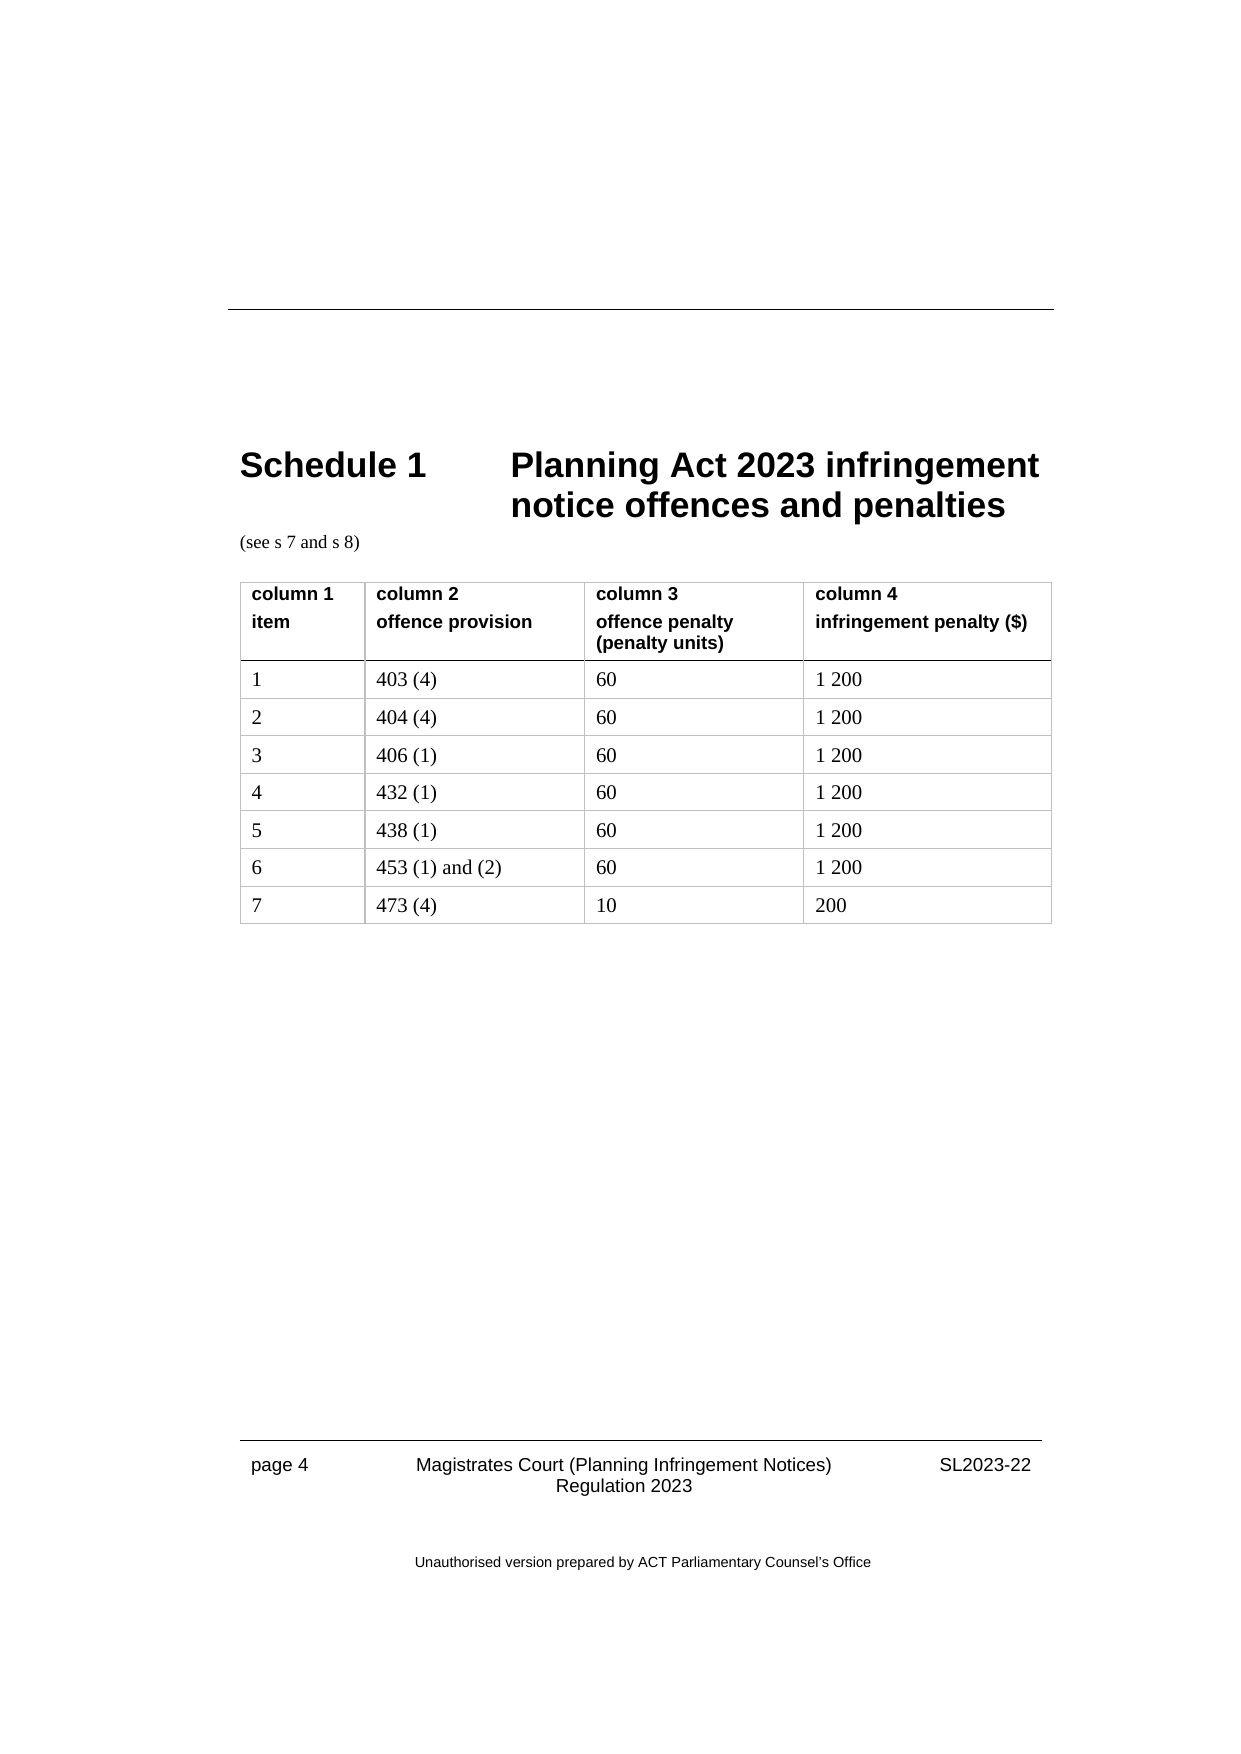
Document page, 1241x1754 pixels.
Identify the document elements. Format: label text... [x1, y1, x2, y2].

table_cell 60 [585, 699, 803, 735]
table_cell 1 200 [804, 774, 1051, 810]
table_cell 60 [585, 849, 803, 886]
table_cell 453 (1) and (2) [366, 849, 584, 886]
table_cell 60 [585, 736, 803, 773]
table_cell 60 [585, 774, 803, 810]
table_cell 432 (1) [366, 774, 584, 810]
table_cell 406 (1) [366, 736, 584, 773]
table_cell 403 (4) [366, 661, 584, 698]
table_header column 2 offence provision [366, 583, 584, 660]
table_cell 60 [585, 811, 803, 848]
table_cell 404 (4) [366, 699, 584, 735]
table_cell 473 (4) [366, 887, 584, 923]
subtitle Schedule 1 Planning Act 2023 infringement notice offences and penalties [239, 444, 1042, 525]
table_cell 60 [585, 661, 803, 698]
table_header column 4 infringement penalty ($) [804, 583, 1051, 660]
table_cell 4 [241, 774, 364, 810]
table_header column 1 item [241, 583, 364, 660]
table_cell 10 [585, 887, 803, 923]
table_cell 200 [804, 887, 1051, 923]
table_cell 1 200 [804, 661, 1051, 698]
table_cell 1 [241, 661, 364, 698]
table_cell 5 [241, 811, 364, 848]
table_cell 1 200 [804, 811, 1051, 848]
table_cell 1 200 [804, 849, 1051, 886]
table_cell 3 [241, 736, 364, 773]
table_header column 3 offence penalty (penalty units) [585, 583, 803, 660]
table_cell 1 200 [804, 736, 1051, 773]
table_cell 7 [241, 887, 364, 923]
table_cell 438 (1) [366, 811, 584, 848]
table_cell 2 [241, 699, 364, 735]
table_cell 6 [241, 849, 364, 886]
table_cell 1 200 [804, 699, 1051, 735]
text (see s 7 and s 8) [239, 531, 1042, 553]
